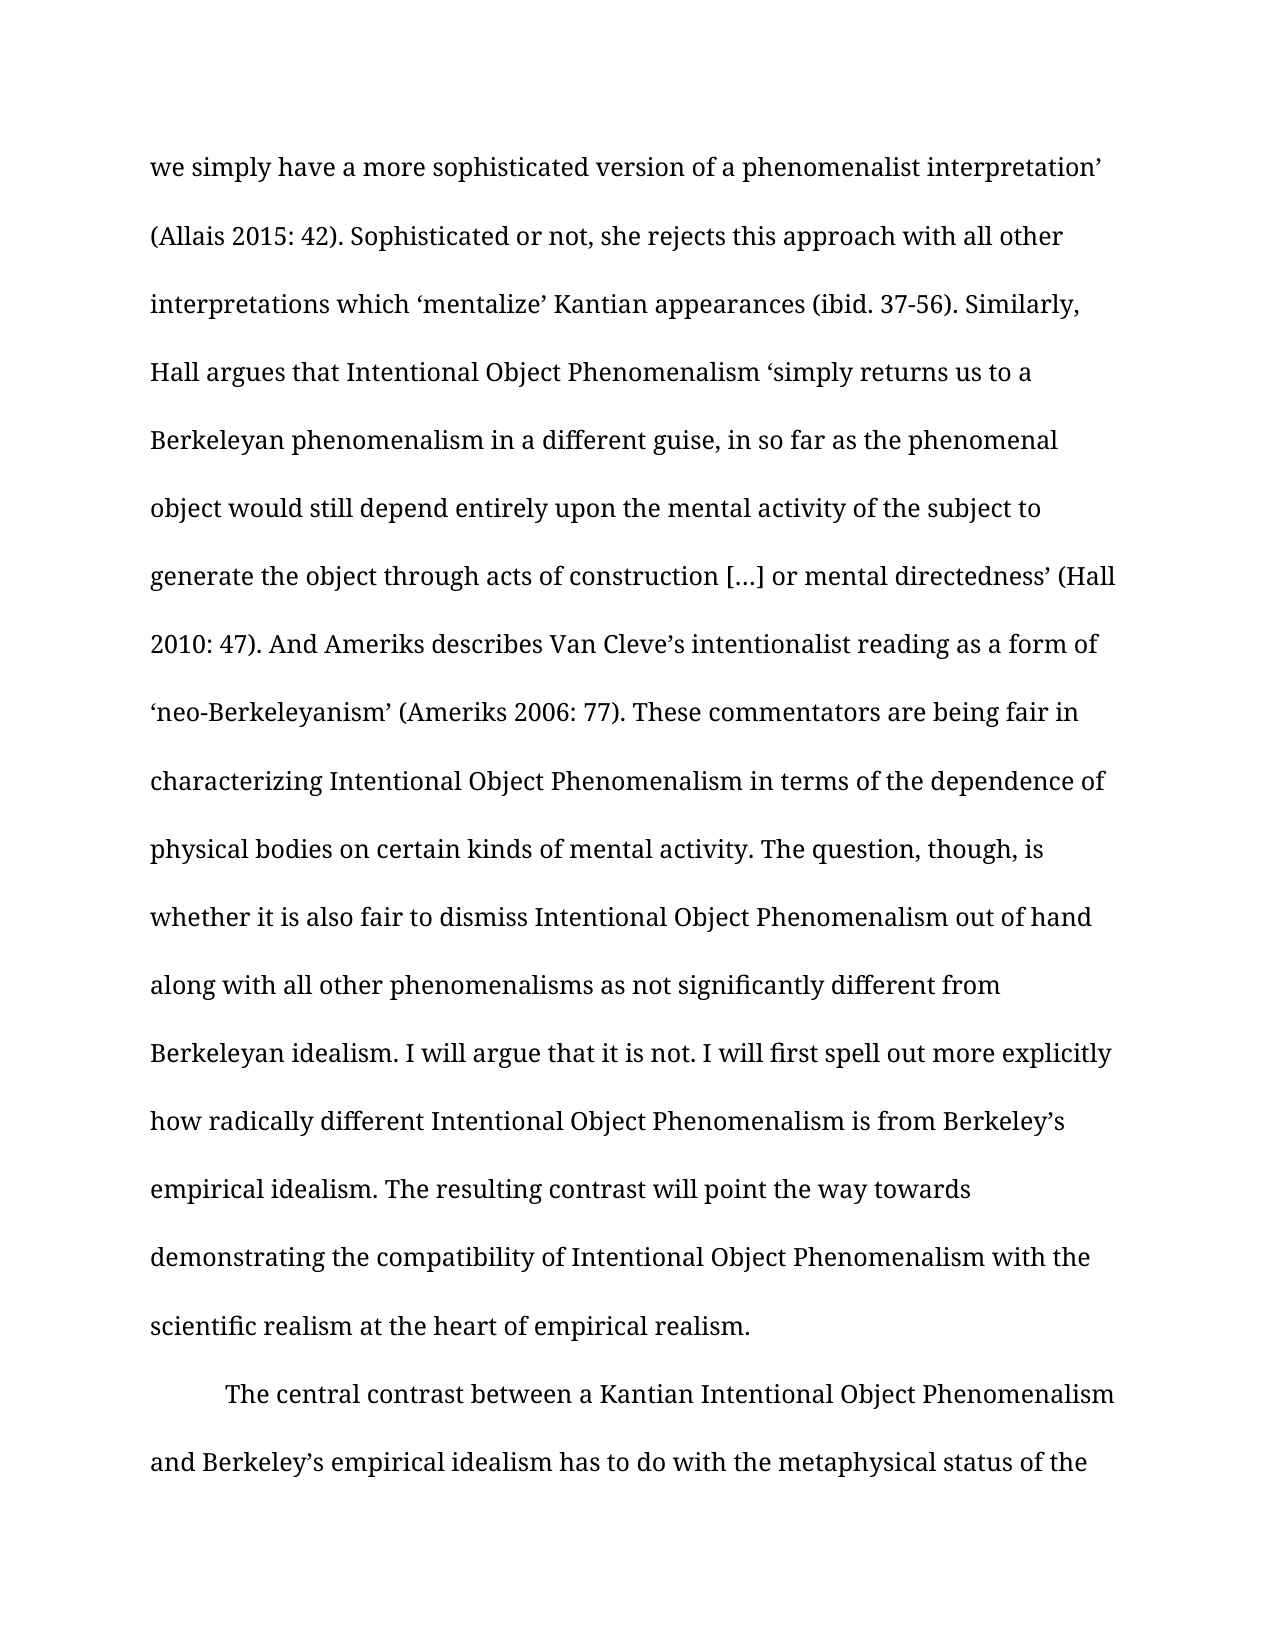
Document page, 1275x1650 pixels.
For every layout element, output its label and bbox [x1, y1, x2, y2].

text [150, 150, 1125, 1342]
text [150, 1376, 1125, 1478]
